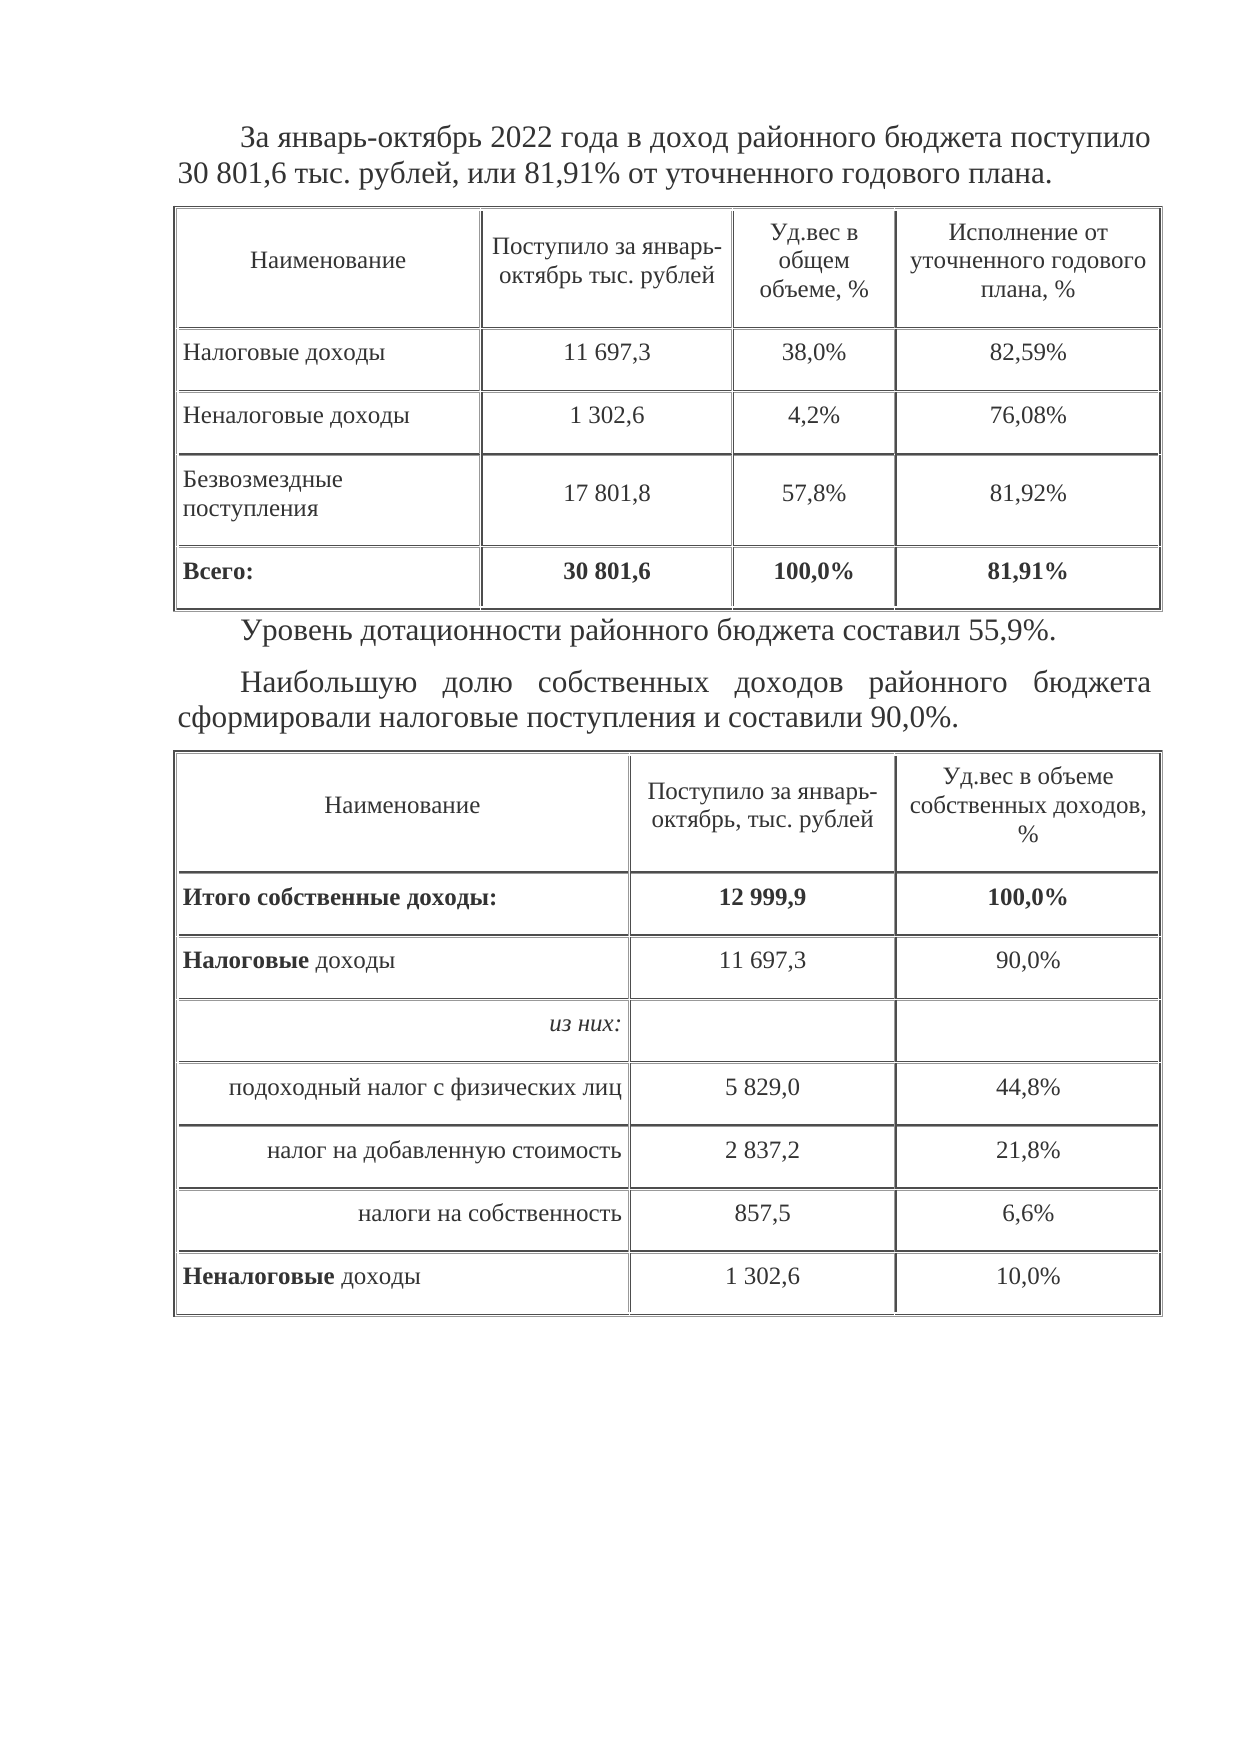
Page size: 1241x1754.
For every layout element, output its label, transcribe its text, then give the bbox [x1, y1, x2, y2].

table_header Поступило за январь-октябрь тыс. рублей [481, 209, 733, 326]
table_cell 4,2% [734, 393, 894, 453]
table_cell налог на добавленную стоимость [177, 1124, 628, 1187]
table_header Исполнение от уточненного годового плана, % [895, 209, 1159, 326]
table_cell 17 801,8 [483, 456, 731, 545]
table_header Поступило за январь-октябрь, тыс. рублей [630, 752, 895, 871]
table_cell 82,59% [897, 326, 1160, 389]
text За январь-октябрь 2022 года в доход районного бюджета поступило 30 801,6 тыс. рублей, или 81,91% от уточненного годового плана. [177, 118, 1152, 190]
table_cell Всего: [175, 545, 481, 608]
table_cell Налоговые доходы [177, 934, 628, 997]
table_cell 1 302,6 [630, 1254, 895, 1314]
table_cell 857,5 [631, 1191, 894, 1250]
table_cell 12 999,9 [631, 874, 894, 934]
table_cell из них: [177, 998, 628, 1061]
table_cell 21,8% [897, 1124, 1159, 1187]
table_cell 100,0% [897, 871, 1159, 934]
table_cell 30 801,6 [481, 548, 733, 608]
table_cell 44,8% [895, 1061, 1161, 1124]
table_header Наименование [175, 207, 481, 326]
table_header Наименование [177, 754, 629, 871]
table_cell Неналоговые доходы [177, 390, 479, 453]
table_cell 81,92% [897, 453, 1161, 545]
table_header Уд.вес в объеме собственных доходов, % [895, 754, 1159, 871]
table_cell 76,08% [897, 390, 1160, 453]
table_cell 100,0% [733, 548, 895, 608]
table_header Уд.вес в общем объеме, % [733, 207, 895, 326]
table_cell 11 697,3 [483, 330, 731, 389]
table_cell 1 302,6 [483, 393, 731, 453]
table_cell [897, 998, 1160, 1061]
text Уровень дотационности районного бюджета составил 55,9%. [177, 612, 1152, 647]
table_cell 5 829,0 [631, 1064, 894, 1124]
table_cell 90,0% [897, 934, 1160, 997]
table_cell 38,0% [734, 330, 894, 389]
table_cell 2 837,2 [631, 1127, 894, 1187]
text Наибольшую долю собственных доходов районного бюджета сформировали налоговые поступления и составили 90,0%. [177, 663, 1152, 735]
table_cell 10,0% [895, 1250, 1160, 1314]
table_cell 81,91% [895, 545, 1161, 608]
table_cell [631, 1001, 894, 1061]
table_cell налоги на собственность [177, 1187, 628, 1250]
table_cell 6,6% [897, 1187, 1160, 1250]
table_cell 57,8% [734, 456, 894, 545]
table_cell Итого собственные доходы: [177, 871, 628, 934]
table_cell Налоговые доходы [177, 326, 479, 389]
table_cell Неналоговые доходы [177, 1250, 629, 1314]
table_cell 11 697,3 [631, 938, 894, 997]
table_cell Безвозмездные поступления [175, 453, 479, 545]
table_cell подоходный налог с физических лиц [175, 1061, 629, 1124]
